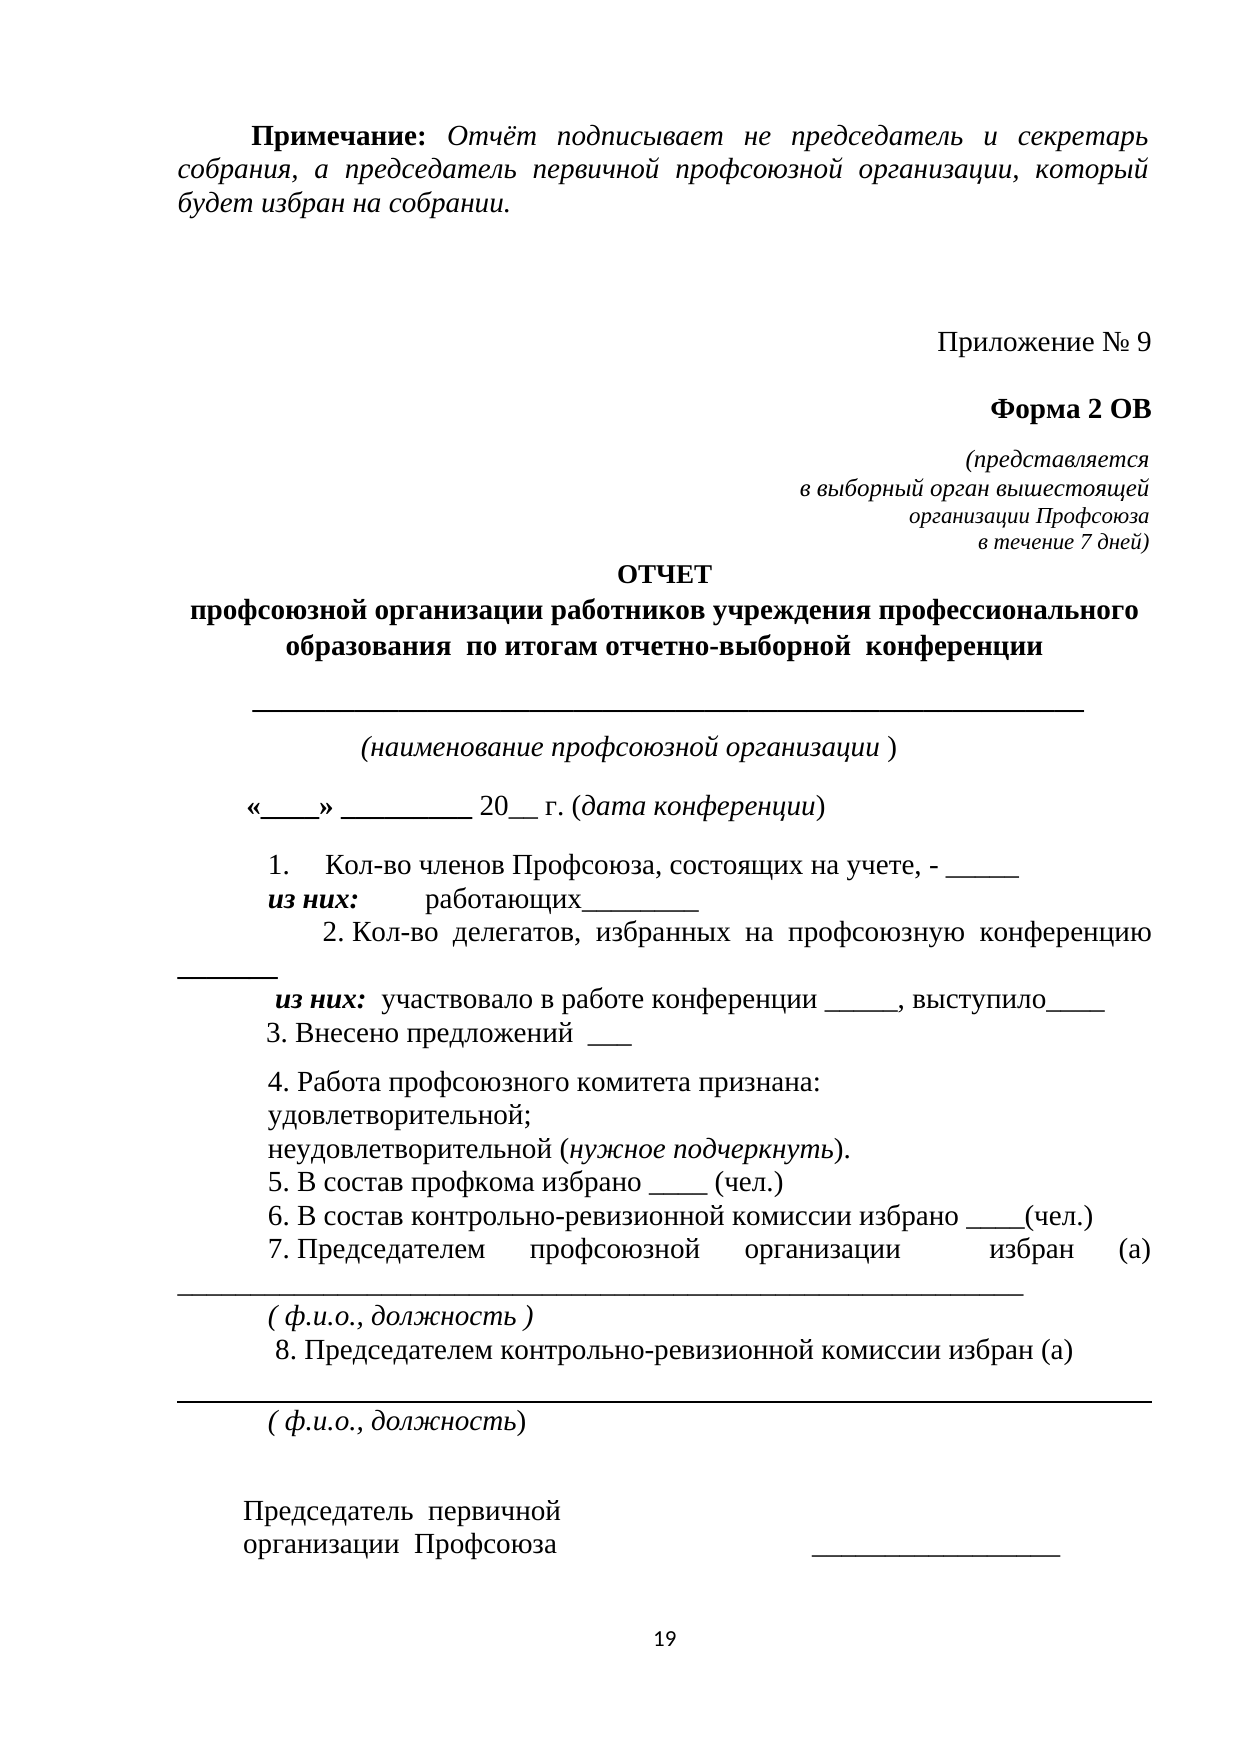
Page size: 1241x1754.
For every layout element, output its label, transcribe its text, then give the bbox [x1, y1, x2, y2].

text удовлетворительной; [177, 1097, 1152, 1131]
text ( ф.и.о., должность) [177, 1403, 1152, 1437]
text 7. Председателем профсоюзной организации избран (а) __________________________________________________________ [177, 1231, 1152, 1298]
text из них: работающих________ [177, 881, 1152, 914]
text Примечание: Отчёт подписывает не председатель и секретарь собрания, а председатель первичной профсоюзной организации, который будет избран на собрании. [177, 118, 1152, 219]
subtitle организации Профсоюза _________________ [177, 1527, 1152, 1560]
text Форма 2 ОВ [796, 391, 1152, 425]
subtitle ОТЧЕТ [177, 559, 1152, 590]
text профсоюзной организации работников учреждения профессионального образования по итогам отчетно-выборной конференции [177, 592, 1152, 662]
text организации Профсоюза [177, 502, 1152, 528]
text в течение 7 дней) [177, 528, 1152, 554]
text 3. Внесено предложений ___ [207, 1015, 1152, 1049]
text ( ф.и.о., должность ) [177, 1298, 1152, 1332]
text 8. Председателем контрольно-ревизионной комиссии избран (а) [177, 1332, 1152, 1366]
subtitle Председатель первичной [177, 1493, 1152, 1527]
subtitle в выборный орган вышестоящей [177, 473, 1152, 502]
text 5. В состав профкома избрано ____ (чел.) [177, 1164, 1152, 1198]
subtitle (представляется [177, 444, 1152, 473]
subtitle 2. Кол-во делегатов, избранных на профсоюзную конференцию _______ [177, 914, 1152, 982]
text «____» _________ 20__ г. (дата конференции) [246, 788, 1152, 822]
text из них: участвовало в работе конференции _____, выступило____ [177, 982, 1152, 1015]
text _________________________________________________________ [177, 681, 1152, 715]
text (наименование профсоюзной организации ) [361, 729, 1152, 762]
text 6. В состав контрольно-ревизионной комиссии избрано ____(чел.) [177, 1198, 1152, 1231]
text Приложение № 9 [177, 324, 1152, 358]
text 4. Работа профсоюзного комитета признана: [177, 1064, 1152, 1097]
text неудовлетворительной (нужное подчеркнуть). [177, 1131, 1152, 1164]
list Кол-во членов Профсоюза, состоящих на учете, - _____ [177, 847, 1152, 881]
